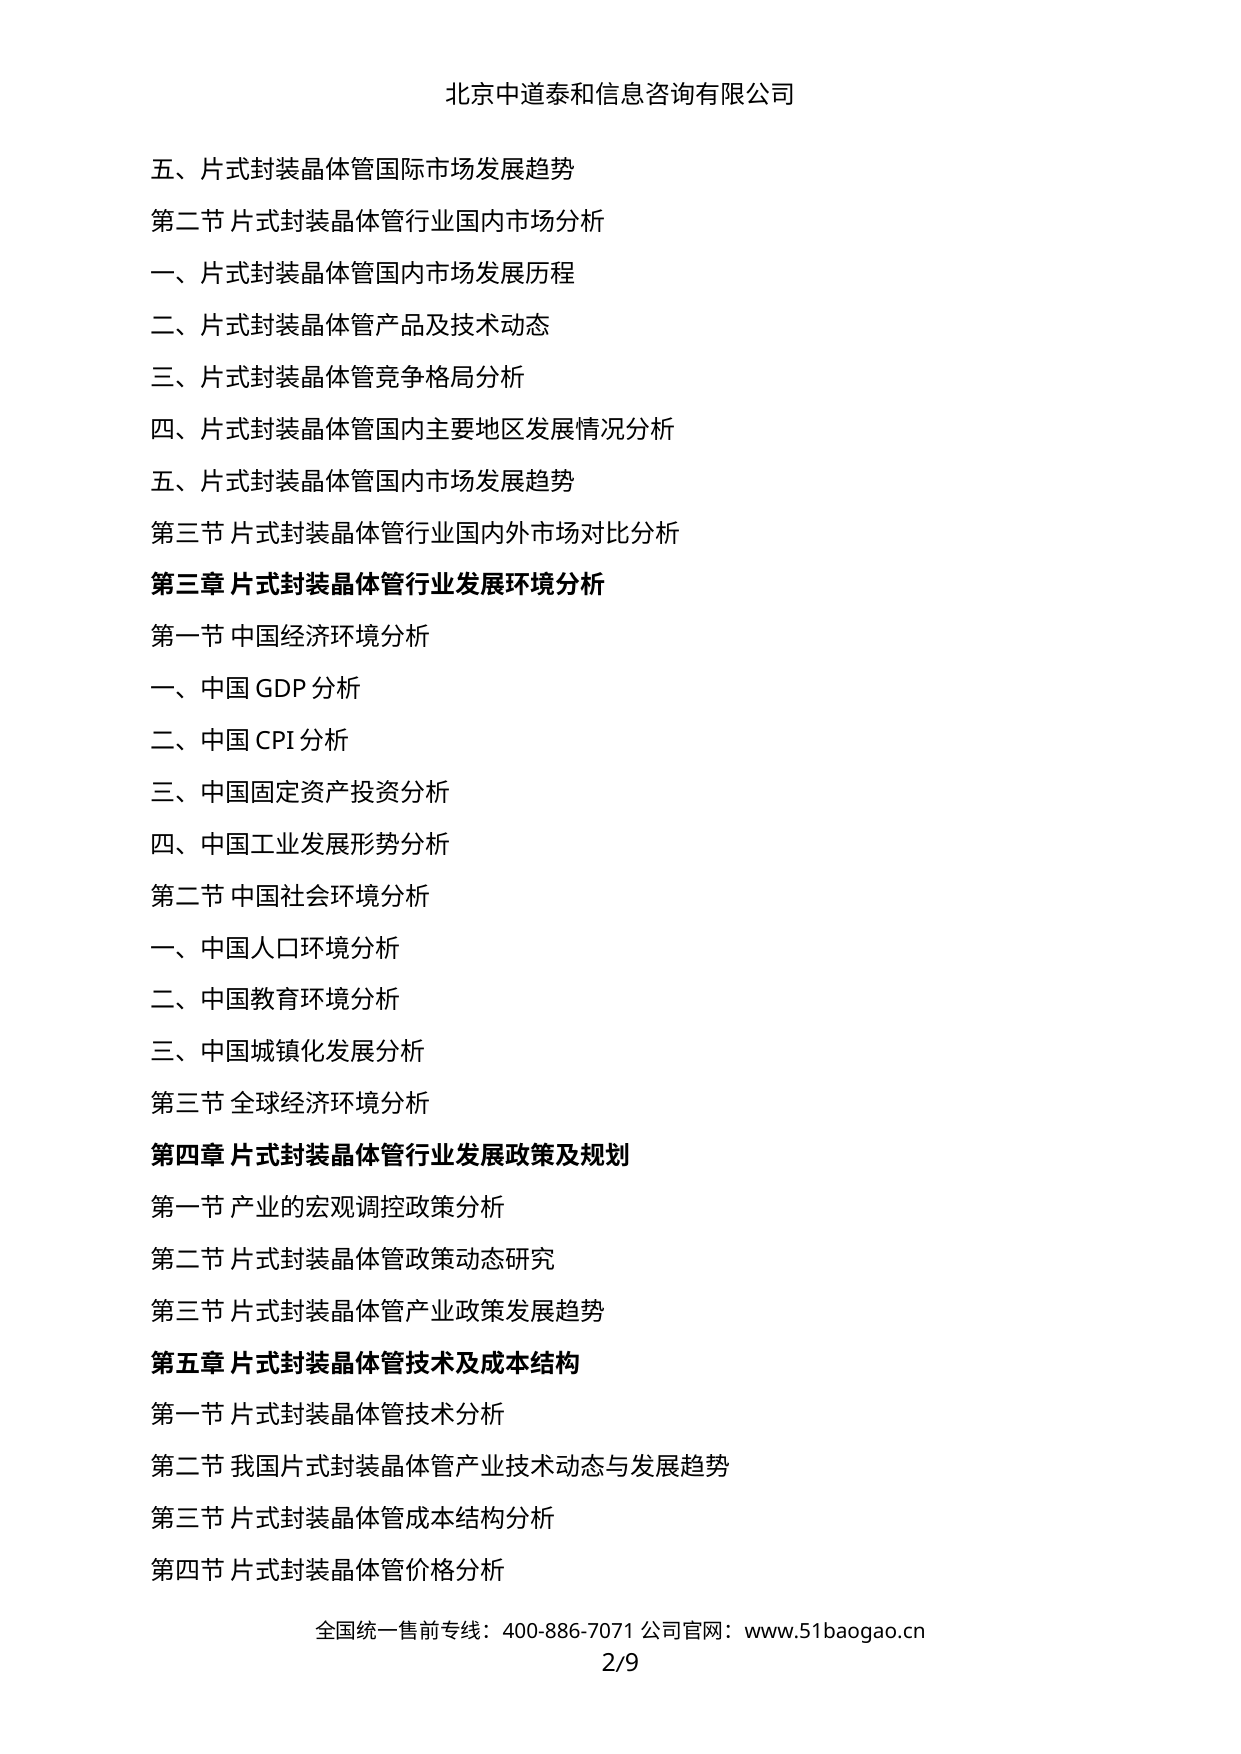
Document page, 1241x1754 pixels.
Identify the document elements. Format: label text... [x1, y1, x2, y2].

text 一、中国人口环境分析 [150, 928, 1090, 964]
text 五、片式封装晶体管国内市场发展趋势 [150, 461, 1090, 497]
text 第一节 片式封装晶体管技术分析 [150, 1395, 1090, 1431]
text 第四章 片式封装晶体管行业发展政策及规划 [150, 1136, 1090, 1172]
text 第三节 全球经济环境分析 [150, 1084, 1090, 1120]
text 三、片式封装晶体管竞争格局分析 [150, 357, 1090, 394]
text 第三节 片式封装晶体管成本结构分析 [150, 1499, 1090, 1535]
text 三、中国城镇化发展分析 [150, 1032, 1090, 1068]
text 第三章 片式封装晶体管行业发展环境分析 [150, 565, 1090, 601]
text 一、中国GDP分析 [150, 669, 1090, 705]
text 第二节 中国社会环境分析 [150, 876, 1090, 912]
text 第二节 片式封装晶体管行业国内市场分析 [150, 202, 1090, 238]
text 二、中国CPI分析 [150, 721, 1090, 757]
text 第一节 中国经济环境分析 [150, 617, 1090, 653]
text 第三节 片式封装晶体管行业国内外市场对比分析 [150, 513, 1090, 549]
text 一、片式封装晶体管国内市场发展历程 [150, 254, 1090, 290]
text 第一节 产业的宏观调控政策分析 [150, 1187, 1090, 1224]
text 二、片式封装晶体管产品及技术动态 [150, 306, 1090, 342]
text 二、中国教育环境分析 [150, 980, 1090, 1016]
text 第二节 片式封装晶体管政策动态研究 [150, 1239, 1090, 1276]
text 第五章 片式封装晶体管技术及成本结构 [150, 1343, 1090, 1379]
text 第四节 片式封装晶体管价格分析 [150, 1551, 1090, 1587]
text 三、中国固定资产投资分析 [150, 772, 1090, 809]
text 第二节 我国片式封装晶体管产业技术动态与发展趋势 [150, 1447, 1090, 1483]
text 四、片式封装晶体管国内主要地区发展情况分析 [150, 409, 1090, 446]
text 第三节 片式封装晶体管产业政策发展趋势 [150, 1291, 1090, 1327]
text 四、中国工业发展形势分析 [150, 824, 1090, 861]
text 五、片式封装晶体管国际市场发展趋势 [150, 150, 1090, 186]
